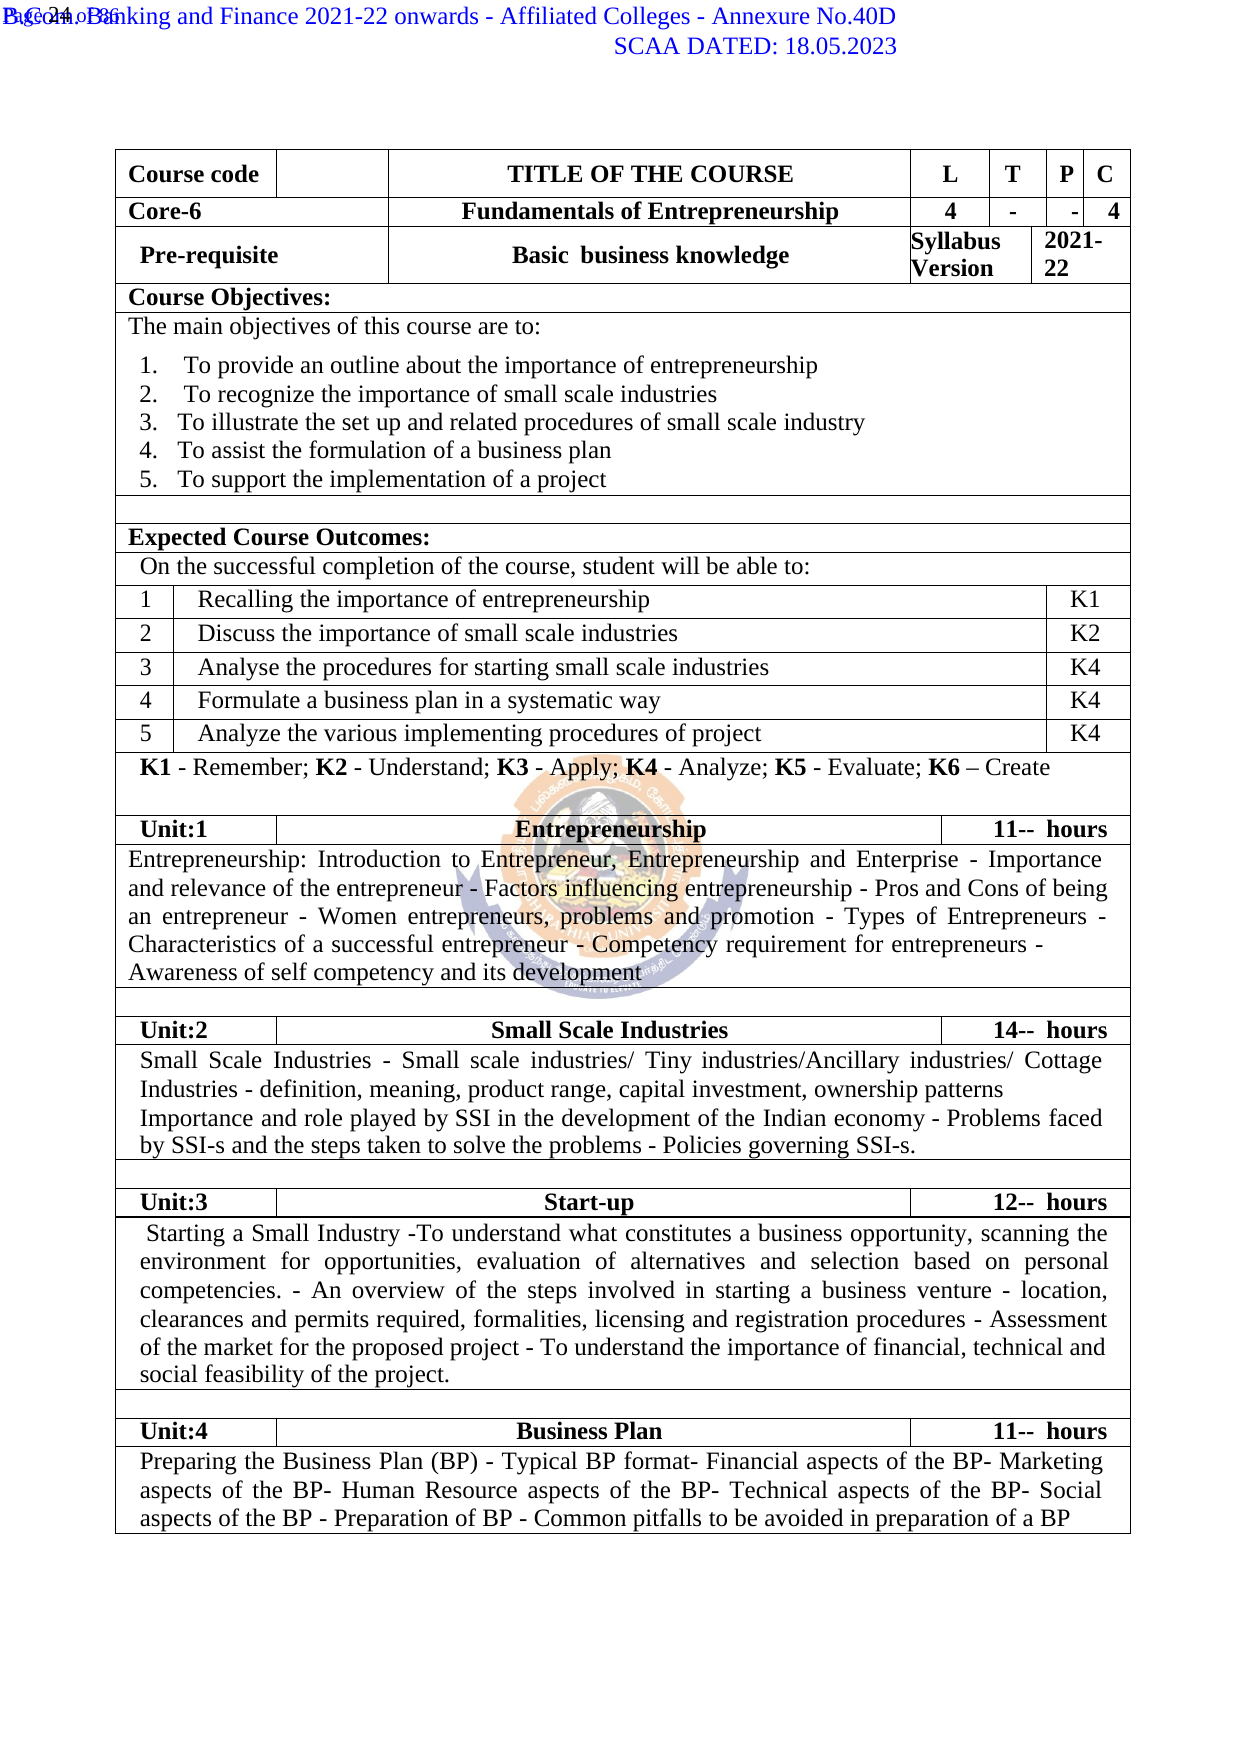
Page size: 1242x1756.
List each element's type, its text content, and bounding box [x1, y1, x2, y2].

table_cell Preparing the Business Plan (BP) - Typical BP format- Financial aspects of the BP- Marketing aspects of the BP- Human Resource aspects of the BP- Technical aspects of the BP- Social aspects of the BP - Preparation of BP - Common pitfalls to be avoided in preparation of a BP [116, 1447, 1130, 1532]
table_cell Entrepreneurship [277, 816, 941, 844]
table_cell Unit:4 [116, 1419, 276, 1446]
table_cell Small Scale Industries [277, 1017, 941, 1044]
table_cell K1 [1047, 586, 1130, 618]
table_cell Basic business knowledge [389, 227, 910, 283]
table_cell Start-up [277, 1189, 910, 1216]
table_cell Expected Course Outcomes: [116, 524, 1130, 551]
table_cell Unit:2 [116, 1017, 276, 1044]
table_cell Formulate a business plan in a systematic way [174, 686, 1046, 718]
table_cell Pre-requisite [116, 227, 388, 283]
table_cell Recalling the importance of entrepreneurship [174, 586, 1046, 618]
table_cell Entrepreneurship: Introduction to Entrepreneur, Entrepreneurship and Enterprise - Importance and relevance of the entrepreneur - Factors influencing entrepreneurship - Pros and Cons of being an entrepreneur - Women entrepreneurs, problems and promotion - Types of Entrepreneurs - Characteristics of a successful entrepreneur - Competency requirement for entrepreneurs - Awareness of self competency and its development [116, 845, 1130, 987]
table_cell 4 [116, 686, 173, 718]
table_cell K4 [1047, 653, 1130, 685]
table_cell K4 [1047, 720, 1130, 752]
table_cell Analyze the various implementing procedures of project [174, 720, 1046, 752]
table_cell 11-- hours [942, 816, 1130, 844]
table_cell 4 [1084, 198, 1130, 226]
table_cell Unit:1 [116, 816, 276, 844]
table_header Course code [116, 150, 276, 197]
table_header P [1047, 150, 1083, 197]
table_cell Starting a Small Industry -To understand what constitutes a business opportunity, scanning the environment for opportunities, evaluation of alternatives and selection based on personal competencies. - An overview of the steps involved in starting a business venture - location, clearances and permits required, formalities, licensing and registration procedures - Assessment of the market for the proposed project - To understand the importance of financial, technical and social feasibility of the project. [116, 1218, 1130, 1389]
table_cell Fundamentals of Entrepreneurship [389, 198, 910, 226]
table_cell The main objectives of this course are to: To provide an outline about the importance of entrepreneurship To recognize the importance of small scale industries To illustrate the set up and related procedures of small scale industry To assist the formulation of a business plan To support the implementation of a project [116, 313, 1130, 494]
table_cell K2 [1047, 619, 1130, 652]
table_cell [116, 988, 1130, 1016]
table_cell [116, 1390, 1130, 1418]
table_header [277, 150, 388, 197]
table_header TITLE OF THE COURSE [389, 150, 910, 197]
table_cell 5 [116, 720, 173, 752]
table_cell 4 [911, 198, 989, 226]
table_header T [990, 150, 1046, 197]
table_cell Core-6 [116, 198, 388, 226]
table_cell - [1047, 198, 1083, 226]
table_cell 2 [116, 619, 173, 652]
table_cell 14-- hours [942, 1017, 1130, 1044]
table_cell Unit:3 [116, 1189, 276, 1216]
table_header L [911, 150, 989, 197]
table_cell On the successful completion of the course, student will be able to: [116, 553, 1130, 585]
table_cell - [990, 198, 1046, 226]
table_cell 12-- hours [911, 1189, 1130, 1216]
table_cell Syllabus Version [911, 227, 1031, 283]
table_cell 1 [116, 586, 173, 618]
table_cell Small Scale Industries - Small scale industries/ Tiny industries/Ancillary industries/ Cottage Industries - definition, meaning, product range, capital investment, ownership patterns Importance and role played by SSI in the development of the Indian economy - Problems faced by SSI-s and the steps taken to solve the problems - Policies governing SSI-s. [116, 1045, 1130, 1159]
table_cell 2021- 22 [1032, 227, 1130, 283]
table_cell Analyse the procedures for starting small scale industries [174, 653, 1046, 685]
table_cell K1 - Remember; K2 - Understand; K3 - Apply; K4 - Analyze; K5 - Evaluate; K6 – Create [116, 753, 1130, 815]
table_cell Business Plan [277, 1419, 910, 1446]
table_cell [116, 1160, 1130, 1188]
table_cell Discuss the importance of small scale industries [174, 619, 1046, 652]
table_cell [116, 496, 1130, 523]
table_cell 11-- hours [911, 1419, 1130, 1446]
table_cell K4 [1047, 686, 1130, 718]
table_cell Course Objectives: [116, 284, 1130, 312]
table_header C [1084, 150, 1130, 197]
table_cell 3 [116, 653, 173, 685]
